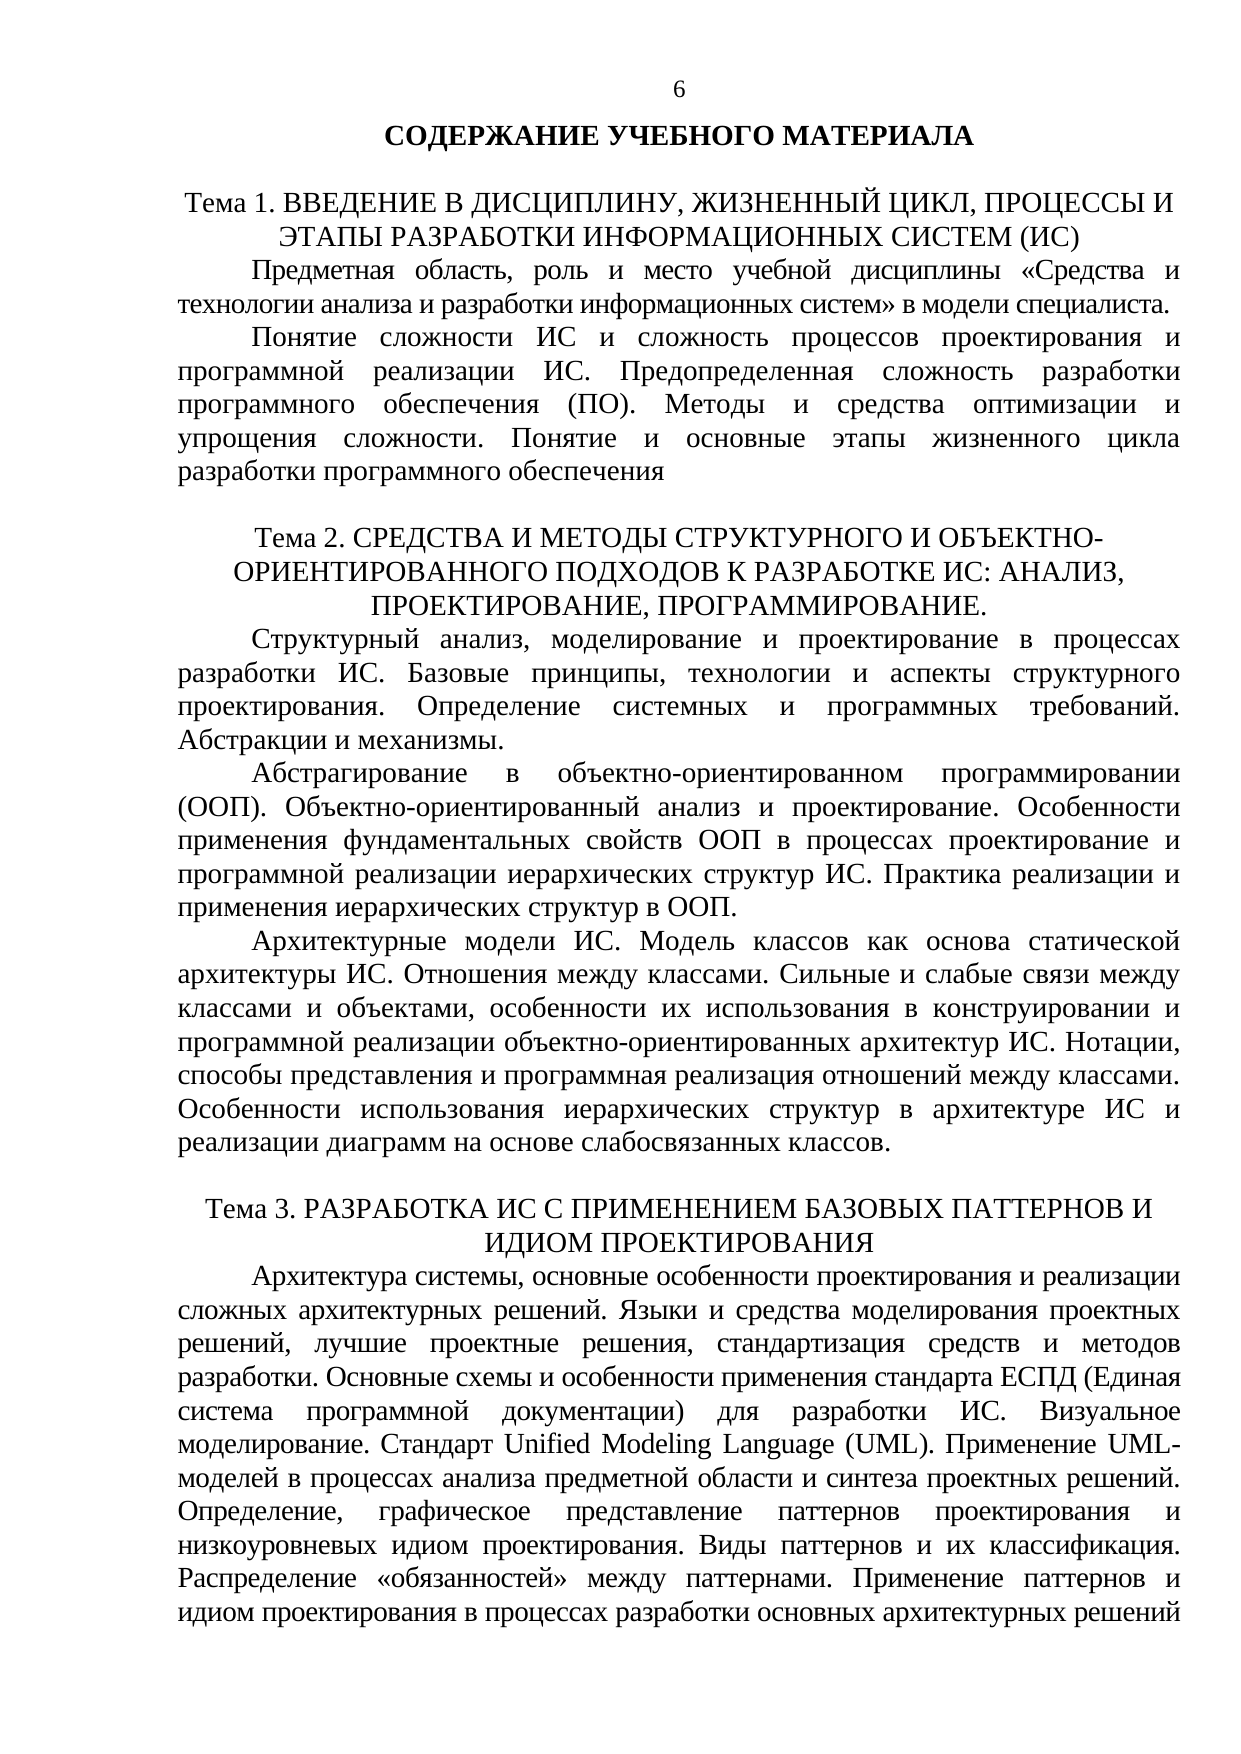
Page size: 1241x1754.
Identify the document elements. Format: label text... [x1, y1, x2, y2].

text Структурный анализ, моделирование и проектирование в процессах разработки ИС. Базовые принципы, технологии и аспекты структурного проектирования. Определение системных и программных требований. Абстракции и механизмы. [177, 621, 1181, 755]
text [177, 1258, 1181, 1627]
text Архитектурные модели ИС. Модель классов как основа статической архитектуры ИС. Отношения между классами. Сильные и слабые связи между классами и объектами, особенности их использования в конструировании и программной реализации объектно-ориентированных архитектур ИС. Нотации, способы представления и программная реализация отношений между классами. Особенности использования иерархических структур в архитектуре ИС и реализации диаграмм на основе слабосвязанных классов. [177, 923, 1181, 1158]
text Предметная область, роль и место учебной дисциплины «Средства и технологии анализа и разработки информационных систем» в модели специалиста. [177, 252, 1181, 319]
subtitle СОДЕРЖАНИЕ УЧЕБНОГО МАТЕРИАЛА [177, 118, 1181, 152]
text Понятие сложности ИС и сложность процессов проектирования и программной реализации ИС. Предопределенная сложность разработки программного обеспечения (ПО). Методы и средства оптимизации и упрощения сложности. Понятие и основные этапы жизненного цикла разработки программного обеспечения [177, 319, 1181, 487]
text Тема 3. РАЗРАБОТКА ИС С ПРИМЕНЕНИЕМ БАЗОВЫХ ПАТТЕРНОВ И ИДИОМ ПРОЕКТИРОВАНИЯ [177, 1191, 1181, 1258]
text Абстрагирование в объектно-ориентированном программировании (ООП). Объектно-ориентированный анализ и проектирование. Особенности применения фундаментальных свойств ООП в процессах проектирование и программной реализации иерархических структур ИС. Практика реализации и применения иерархических структур в ООП. [177, 755, 1181, 923]
text Тема 1. ВВЕДЕНИЕ В ДИСЦИПЛИНУ, ЖИЗНЕННЫЙ ЦИКЛ, ПРОЦЕССЫ И ЭТАПЫ РАЗРАБОТКИ ИНФОРМАЦИОННЫХ СИСТЕМ (ИС) [177, 185, 1181, 252]
text Тема 2. СРЕДСТВА И МЕТОДЫ СТРУКТУРНОГО И ОБЪЕКТНО-ОРИЕНТИРОВАННОГО ПОДХОДОВ К РАЗРАБОТКЕ ИС: АНАЛИЗ, ПРОЕКТИРОВАНИЕ, ПРОГРАММИРОВАНИЕ. [177, 521, 1181, 621]
